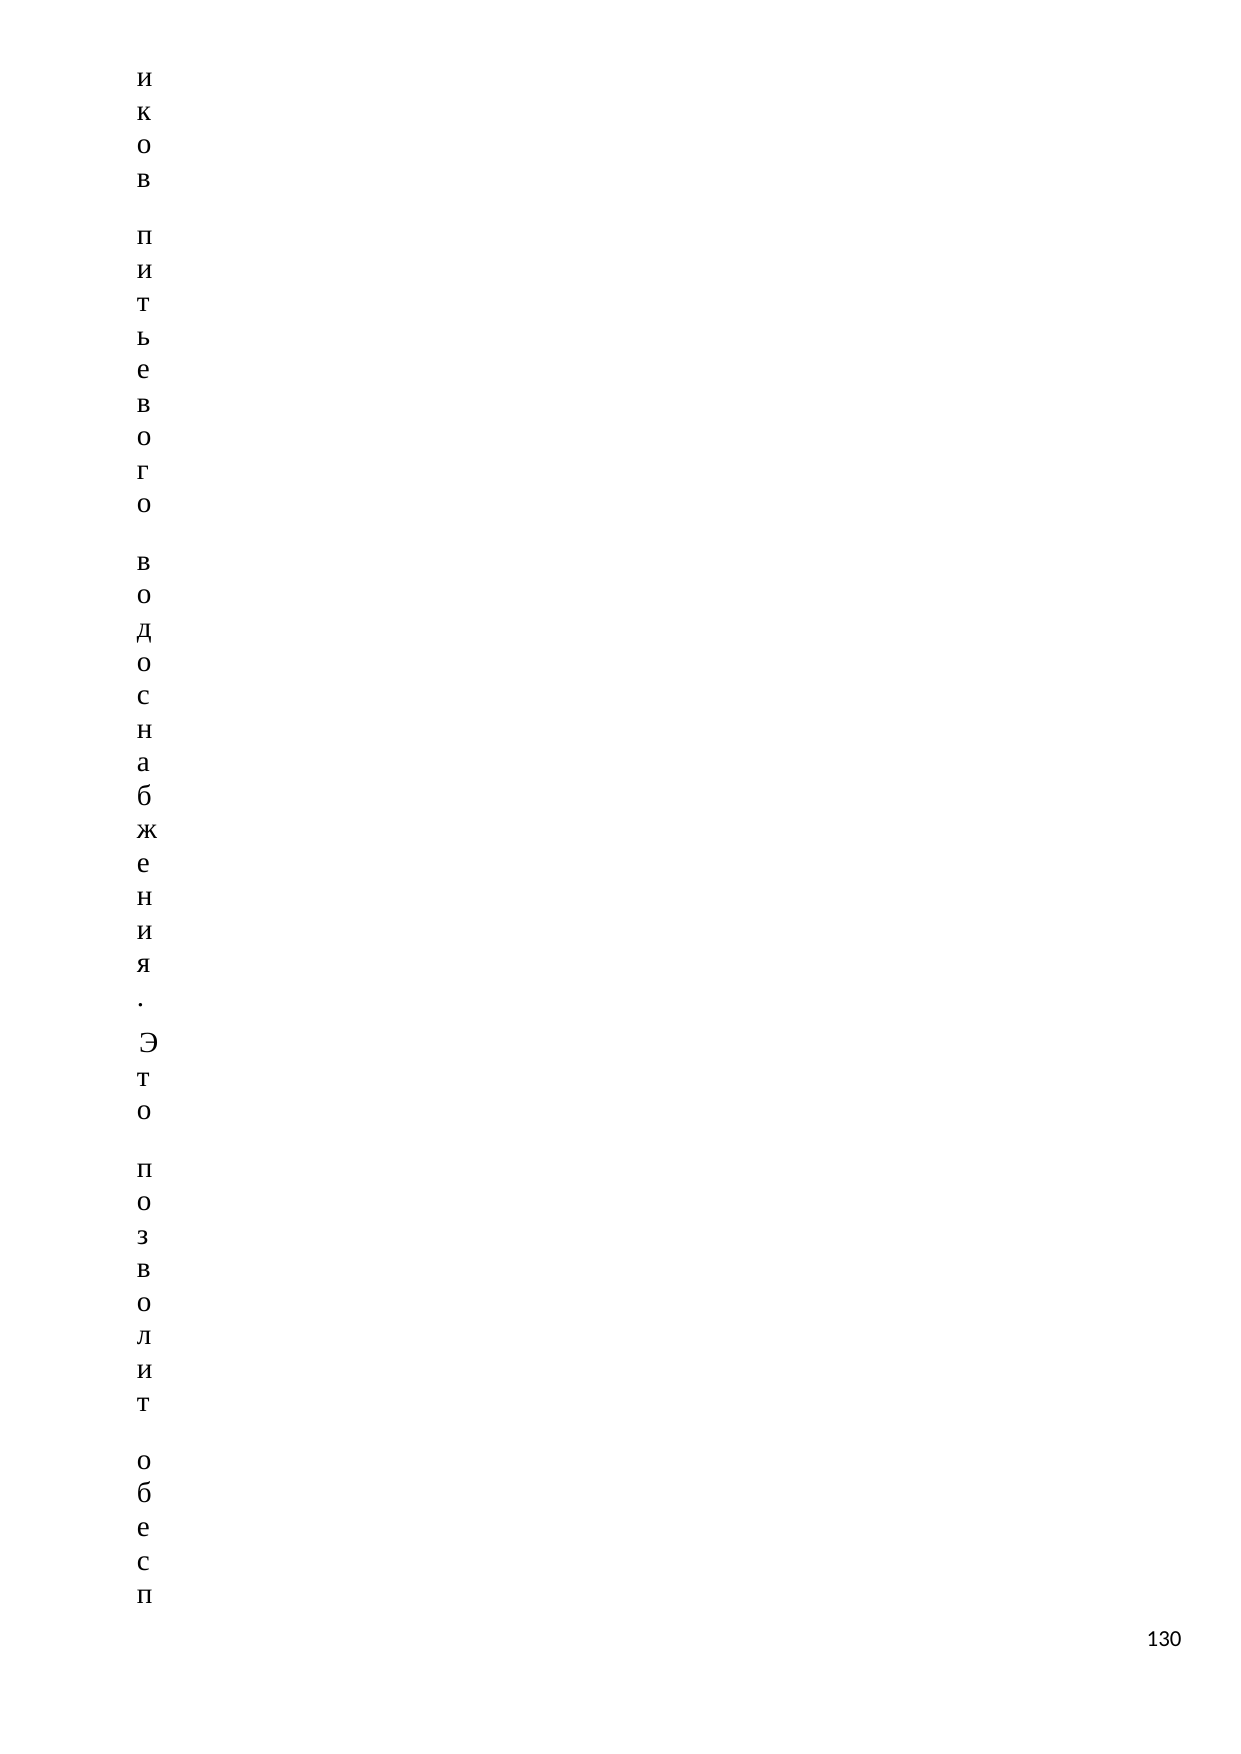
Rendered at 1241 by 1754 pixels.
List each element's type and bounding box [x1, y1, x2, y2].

table_header [125, 59, 1096, 1610]
